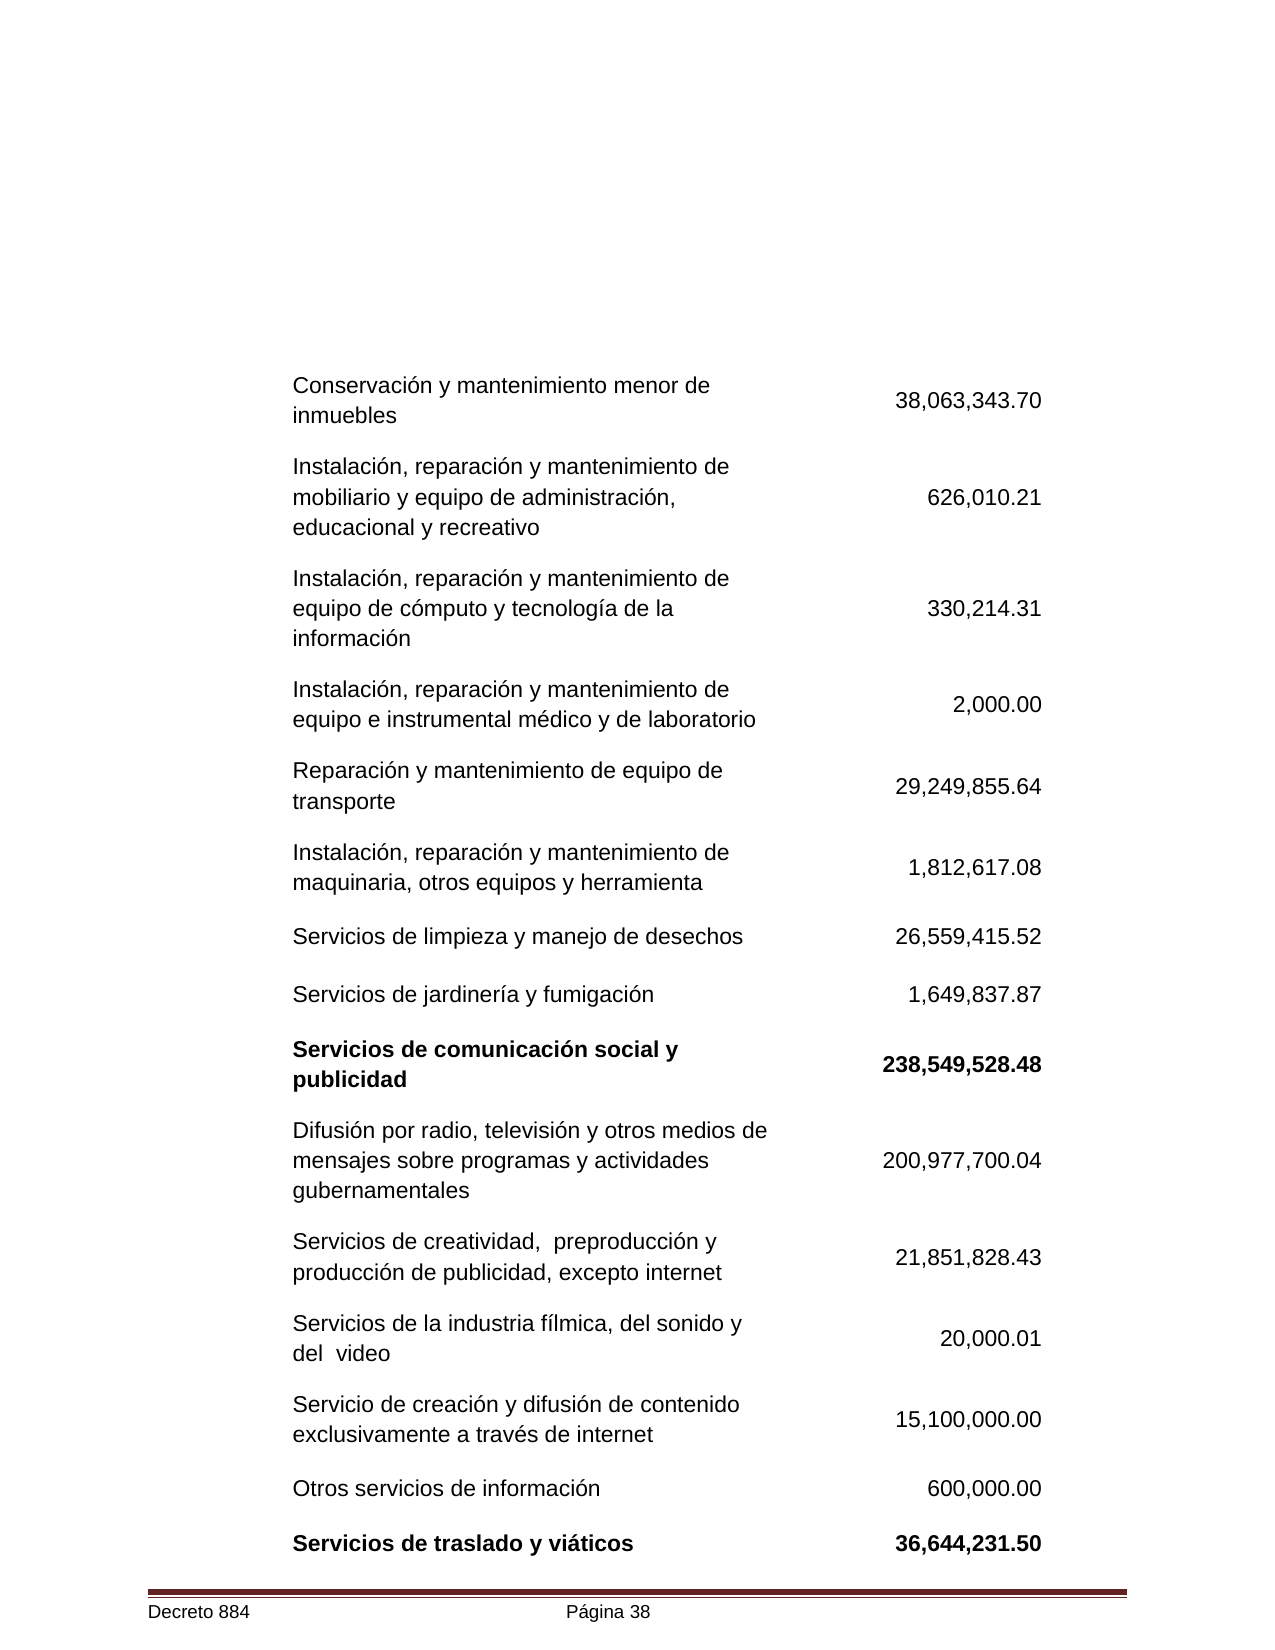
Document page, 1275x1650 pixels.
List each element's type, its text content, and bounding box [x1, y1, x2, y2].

table_cell Instalación, reparación y mantenimiento de equipo e instrumental médico y de laboratorio [226, 676, 784, 757]
table_cell 26,559,415.52 [784, 920, 1049, 978]
table_cell Instalación, reparación y mantenimiento de mobiliario y equipo de administración, educacional y recreativo [226, 453, 784, 565]
table_cell Servicios de limpieza y manejo de desechos [226, 920, 784, 978]
table_cell 20,000.01 [784, 1310, 1049, 1391]
table_cell 1,649,837.87 [784, 978, 1049, 1036]
table_cell 200,977,700.04 [784, 1117, 1049, 1228]
table_cell 600,000.00 [784, 1472, 1049, 1530]
table_cell Difusión por radio, televisión y otros medios de mensajes sobre programas y actividades gubernamentales [226, 1117, 784, 1228]
table_cell 15,100,000.00 [784, 1391, 1049, 1472]
table_cell 21,851,828.43 [784, 1228, 1049, 1309]
table_cell Instalación, reparación y mantenimiento de equipo de cómputo y tecnología de la información [226, 565, 784, 676]
table_cell Servicios de jardinería y fumigación [226, 978, 784, 1036]
table_cell 38,063,343.70 [784, 372, 1049, 453]
table_cell Otros servicios de información [226, 1472, 784, 1530]
table_cell 626,010.21 [784, 453, 1049, 565]
table_cell 29,249,855.64 [784, 758, 1049, 839]
table_cell Servicio de creación y difusión de contenido exclusivamente a través de internet [226, 1391, 784, 1472]
table_cell 238,549,528.48 [784, 1036, 1049, 1117]
table_cell Servicios de comunicación social y publicidad [226, 1036, 784, 1117]
table_cell Conservación y mantenimiento menor de inmuebles [226, 372, 784, 453]
table_cell Instalación, reparación y mantenimiento de maquinaria, otros equipos y herramienta [226, 839, 784, 920]
table_cell Reparación y mantenimiento de equipo de transporte [226, 758, 784, 839]
table_cell 1,812,617.08 [784, 839, 1049, 920]
table_cell 330,214.31 [784, 565, 1049, 676]
table_cell Servicios de creatividad, preproducción y producción de publicidad, excepto internet [226, 1228, 784, 1309]
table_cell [226, 1530, 784, 1576]
table_cell Servicios de la industria fílmica, del sonido y del video [226, 1310, 784, 1391]
table_cell 36,644,231.50 [784, 1530, 1049, 1576]
table_cell 2,000.00 [784, 676, 1049, 757]
